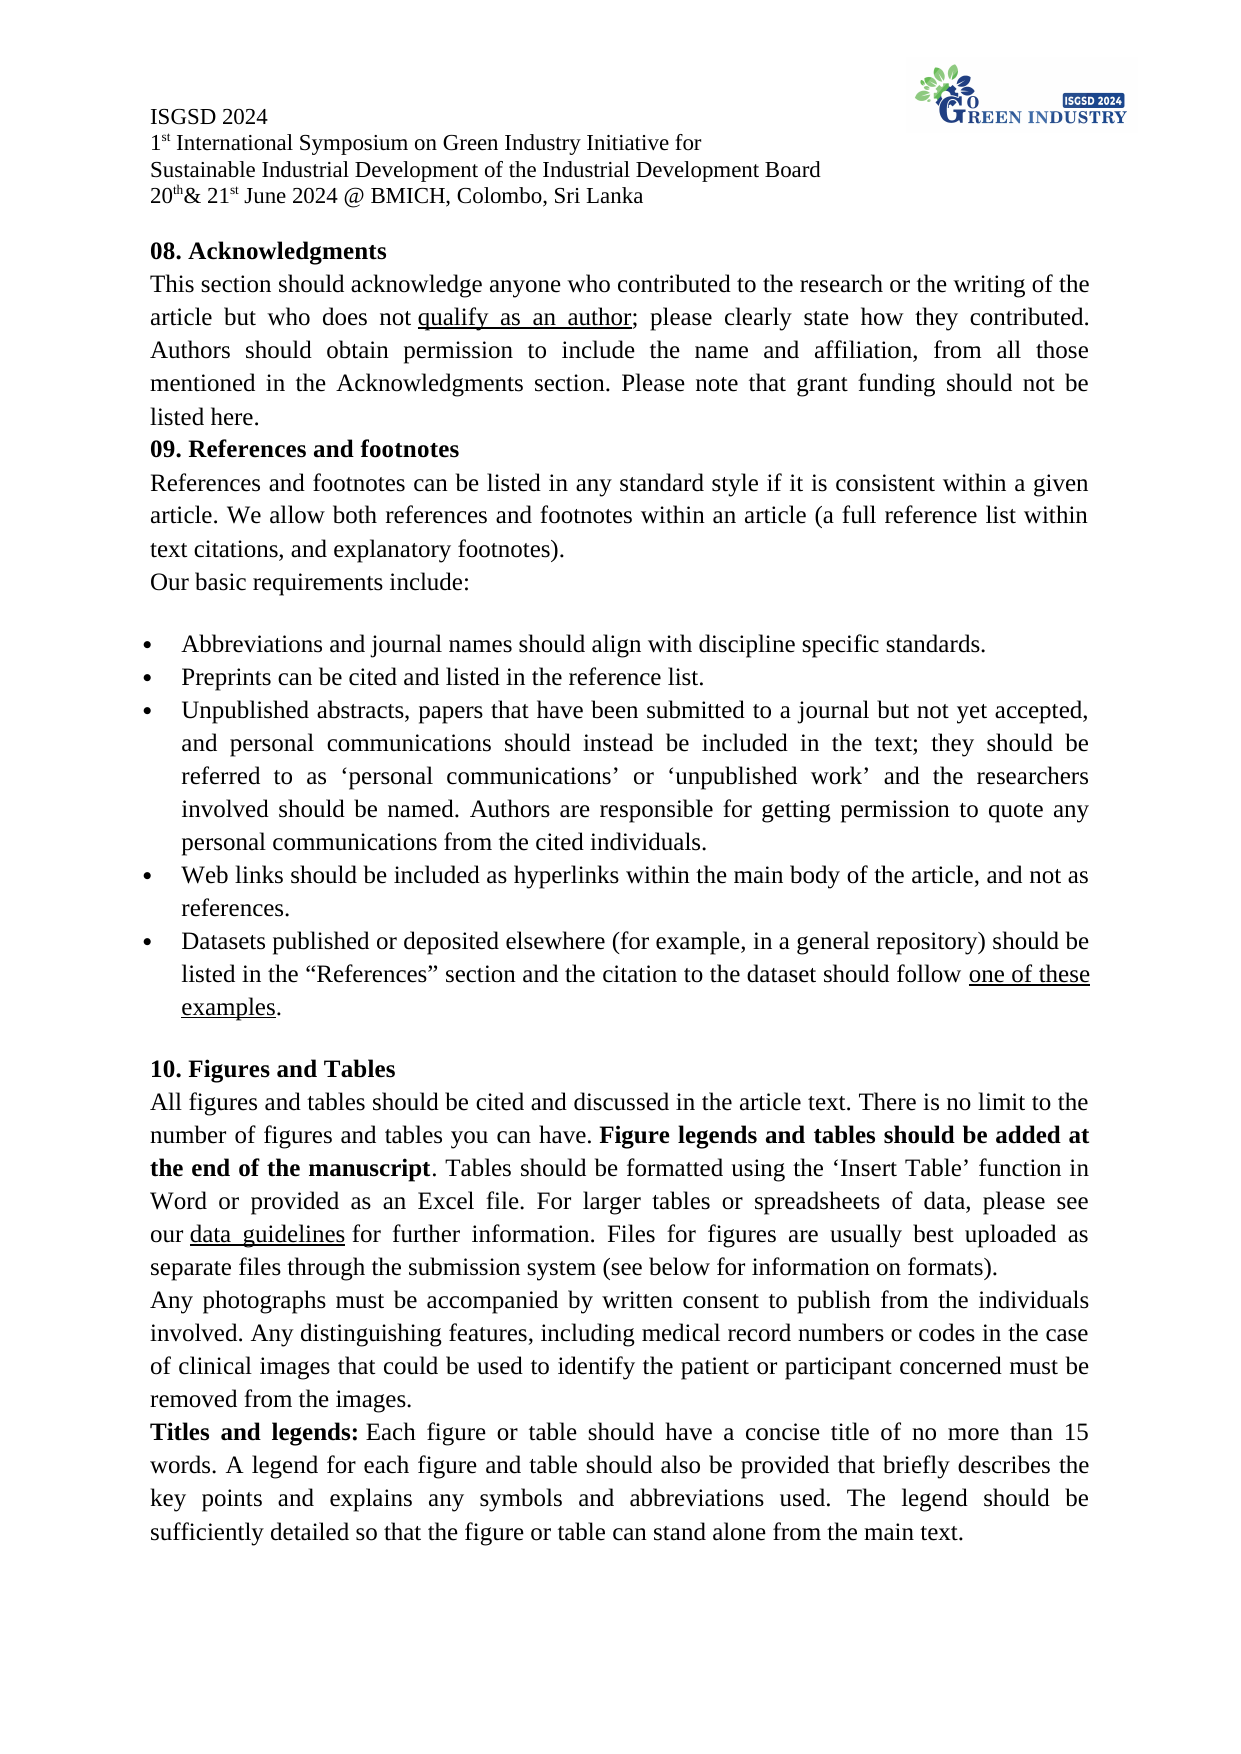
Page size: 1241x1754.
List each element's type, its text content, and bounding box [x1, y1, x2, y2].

text Titles and legends: Each figure or table should have a concise title of no more than 15 words. A legend for each figure and table should also be provided that briefly describes the key points and explains any symbols and abbreviations used. The legend should be sufficiently detailed so that the figure or table can stand alone from the main text. [150, 1417, 1090, 1545]
list Preprints can be cited and listed in the reference list. [144, 662, 1090, 691]
text All figures and tables should be cited and discussed in the article text. There is no limit to the number of figures and tables you can have. Figure legends and tables should be added at the end of the manuscript. Tables should be formatted using the ‘Insert Table’ function in Word or provided as an Excel file. For larger tables or spreadsheets of data, please see our data guidelines for further information. Files for figures are usually best uploaded as separate files through the submission system (see below for information on formats). [150, 1087, 1090, 1281]
text 09. References and footnotes [150, 434, 1090, 463]
text This section should acknowledge anyone who contributed to the research or the writing of the article but who does not qualify as an author; please clearly state how they contributed. Authors should obtain permission to include the name and affiliation, from all those mentioned in the Acknowledgments section. Please note that grant funding should not be listed here. [150, 269, 1090, 430]
list Abbreviations and journal names should align with discipline specific standards. [144, 629, 1090, 658]
text Our basic requirements include: [150, 567, 1090, 595]
list Unpublished abstracts, papers that have been submitted to a journal but not yet accepted, and personal communications should instead be included in the text; they should be referred to as ‘personal communications’ or ‘unpublished work’ and the researchers involved should be named. Authors are responsible for getting permission to quote any personal communications from the cited individuals. [144, 695, 1090, 856]
picture [906, 57, 1138, 133]
list Datasets published or deposited elsewhere (for example, in a general repository) should be listed in the “References” section and the citation to the dataset should follow one of these examples. [144, 926, 1090, 1021]
text References and footnotes can be listed in any standard style if it is consistent within a given article. We allow both references and footnotes within an article (a full reference list within text citations, and explanatory footnotes). [150, 468, 1090, 562]
text 08. Acknowledgments [150, 236, 1090, 265]
text Any photographs must be accompanied by written consent to publish from the individuals involved. Any distinguishing features, including medical record numbers or codes in the case of clinical images that could be used to identify the patient or participant concerned must be removed from the images. [150, 1285, 1090, 1413]
text 10. Figures and Tables [150, 1054, 1090, 1083]
list Web links should be included as hyperlinks within the main body of the article, and not as references. [144, 860, 1090, 922]
